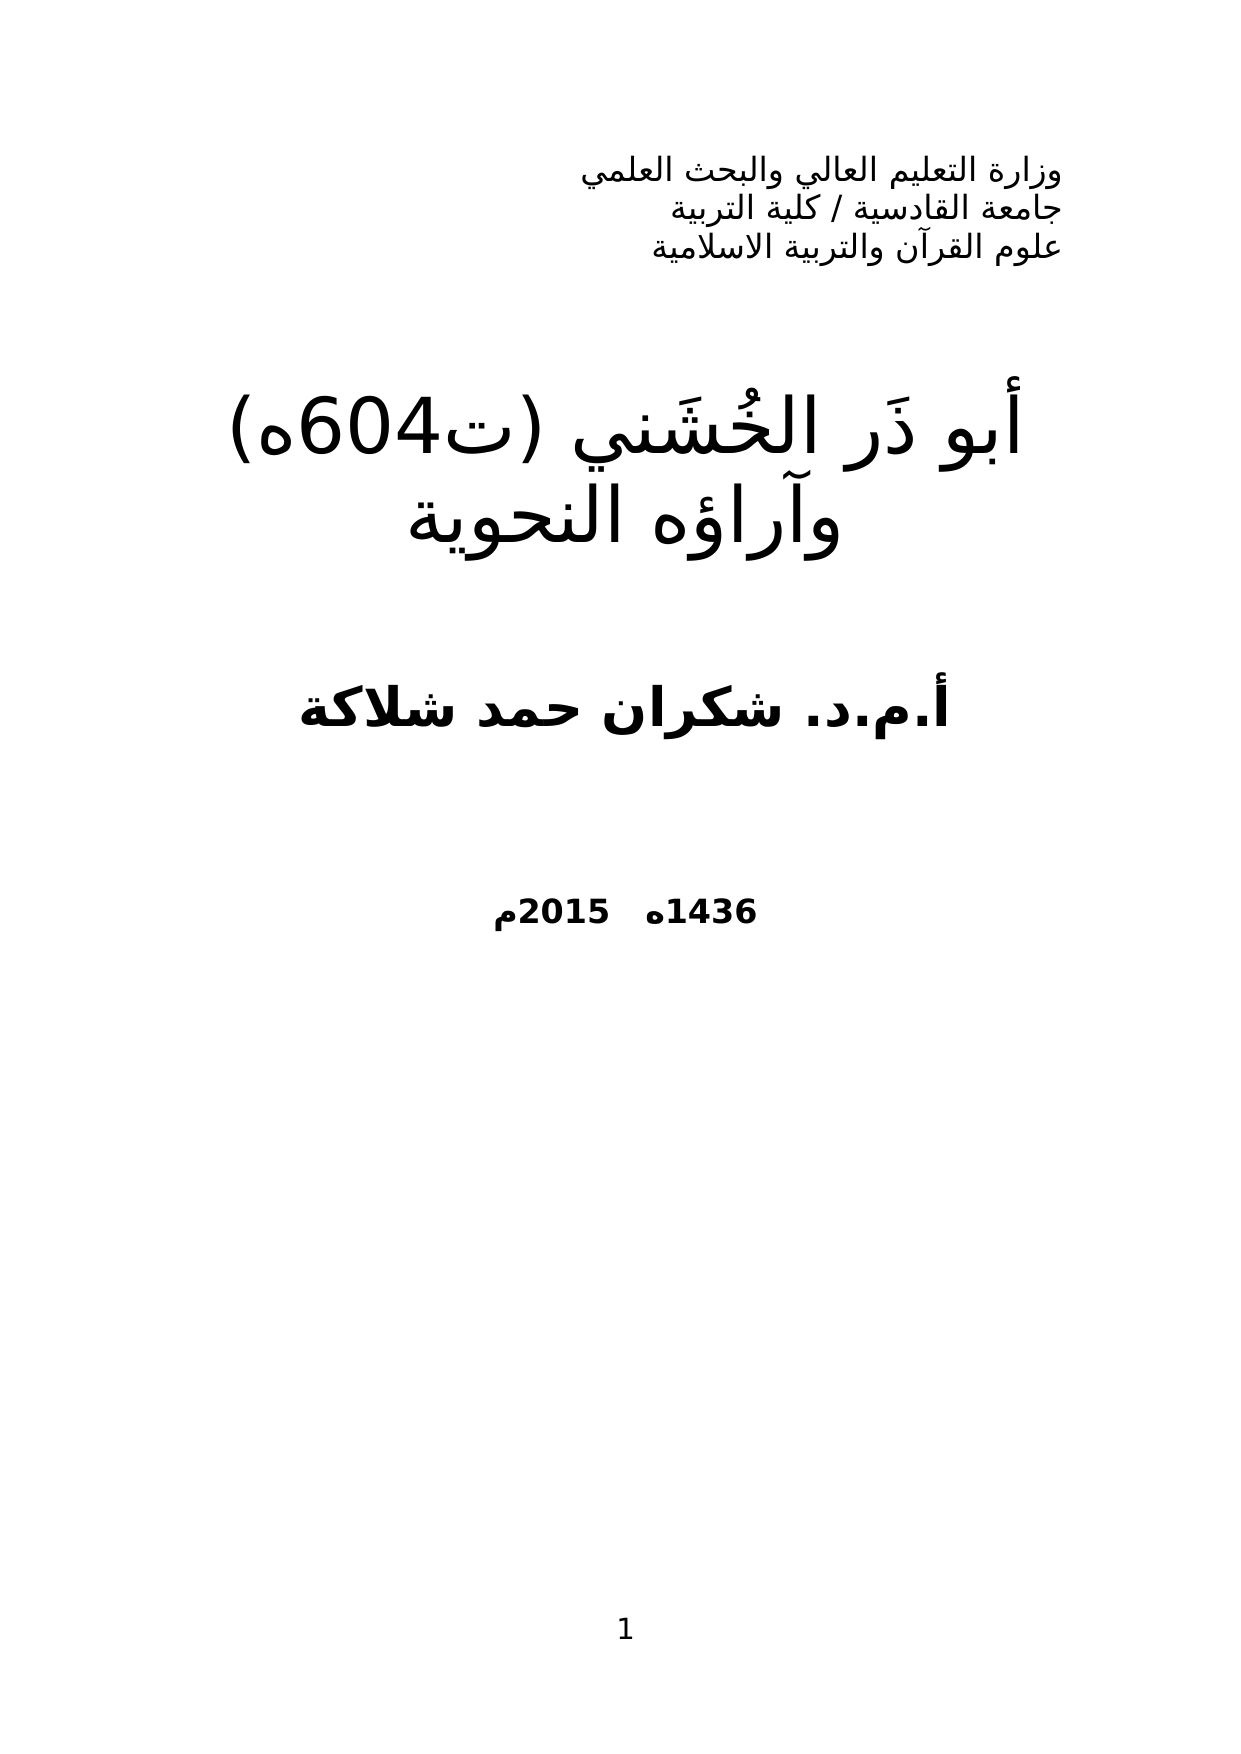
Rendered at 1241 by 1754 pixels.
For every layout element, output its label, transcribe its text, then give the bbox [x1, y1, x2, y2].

text أبو ذَر الخُشَني (ت604ه) وآراؤه النحوية [187, 382, 1063, 561]
text أ.م.د. شكران حمد شلاكة [187, 676, 1063, 739]
text جامعة القادسية / كلية التربية [187, 189, 1063, 228]
text علوم القرآن والتربية الاسلامية [187, 228, 1063, 267]
text 1436ه 2015م [187, 892, 1063, 931]
text وزارة التعليم العالي والبحث العلمي [187, 150, 1063, 189]
